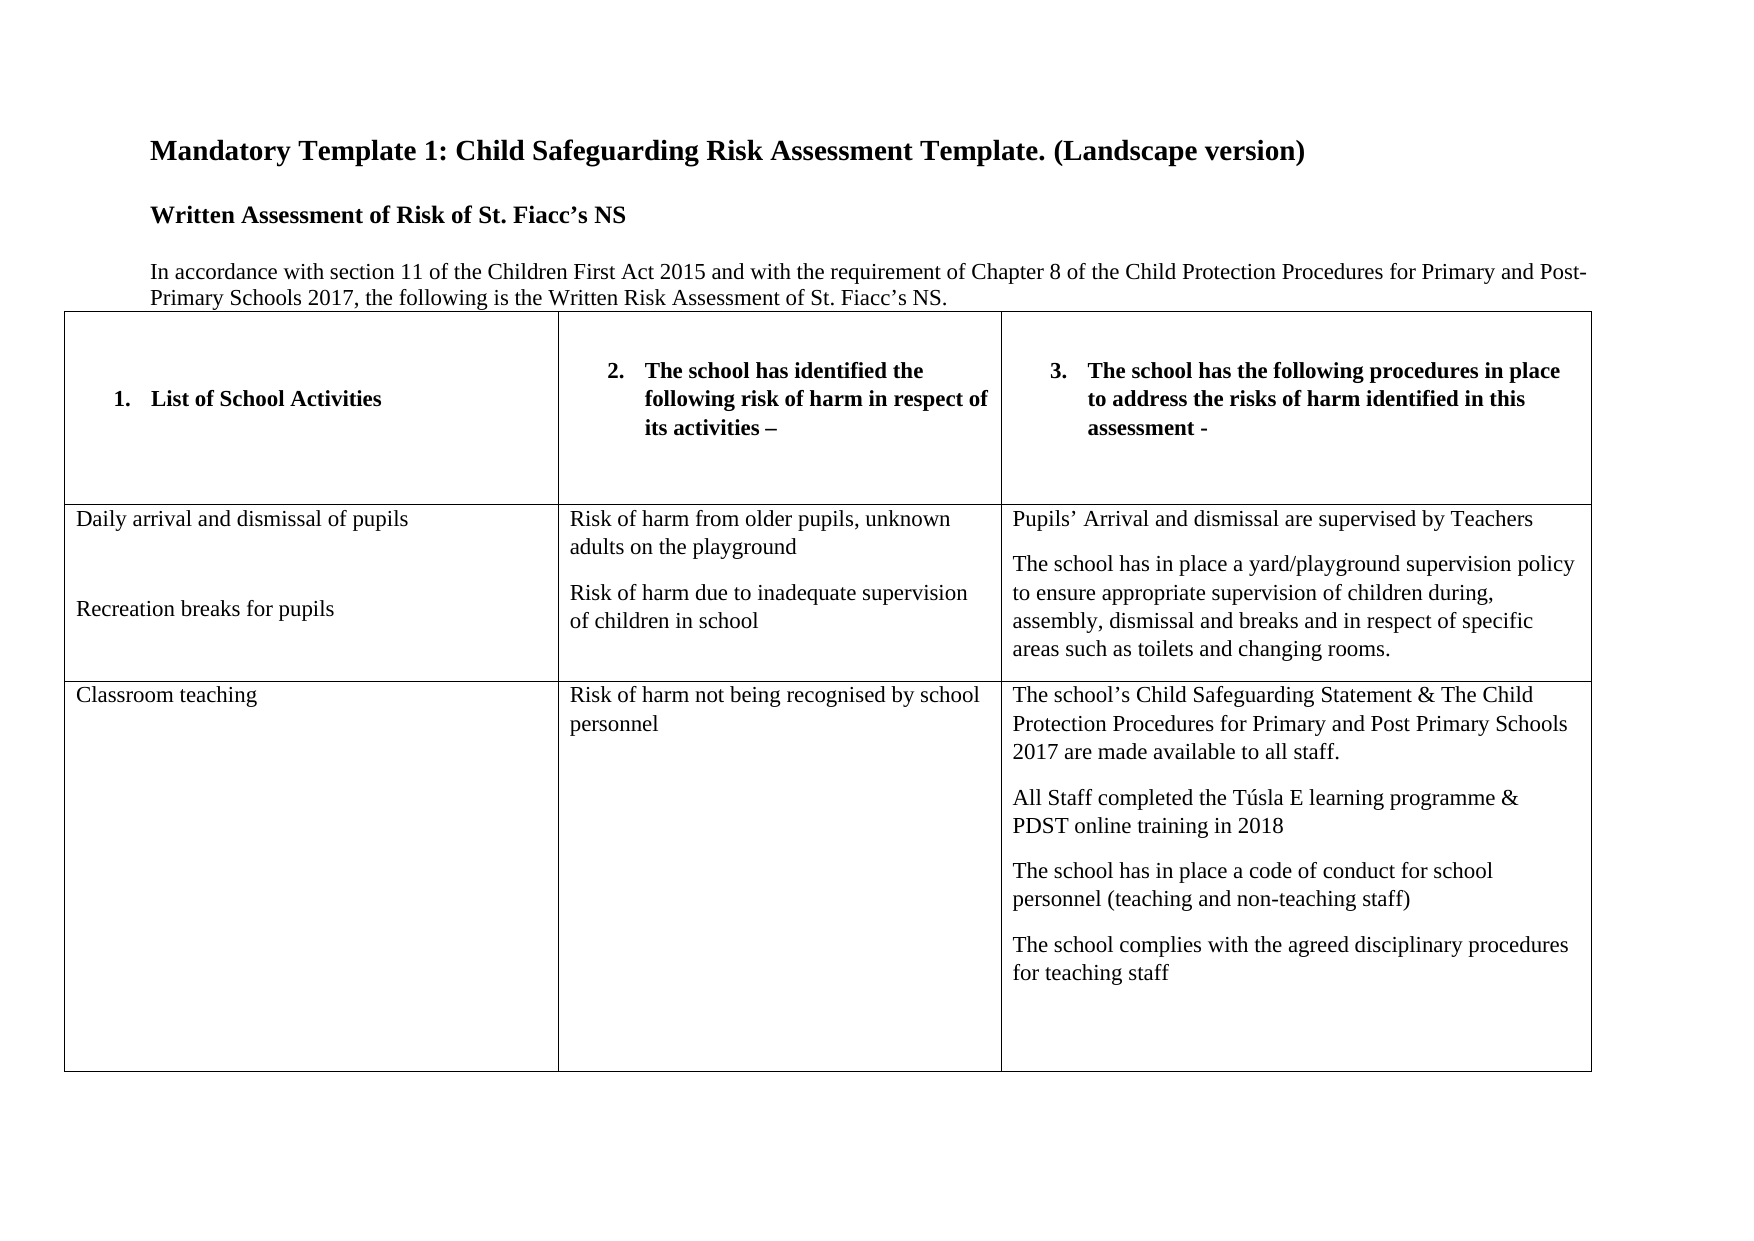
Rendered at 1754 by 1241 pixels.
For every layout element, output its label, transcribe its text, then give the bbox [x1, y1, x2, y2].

text Written Assessment of Risk of St. Fiacc’s NS [150, 201, 1604, 229]
text Mandatory Template 1: Child Safeguarding Risk Assessment Template. (Landscape version) [150, 133, 1604, 167]
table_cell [1002, 682, 1591, 1071]
table_header The school has identified the following risk of harm in respect of its activities – [559, 312, 1001, 504]
table_cell Classroom teaching [65, 682, 558, 1071]
table_cell Daily arrival and dismissal of pupils Recreation breaks for pupils [65, 505, 558, 681]
table_cell Risk of harm from older pupils, unknown adults on the playground Risk of harm due to inadequate supervision of children in school [559, 505, 1001, 681]
text In accordance with section 11 of the Children First Act 2015 and with the requirement of Chapter 8 of the Child Protection Procedures for Primary and Post-Primary Schools 2017, the following is the Written Risk Assessment of St. Fiacc’s NS. [150, 258, 1604, 311]
table_header The school has the following procedures in place to address the risks of harm identified in this assessment - [1002, 312, 1591, 504]
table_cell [559, 682, 1001, 1071]
table_header List of School Activities [65, 312, 558, 504]
table_cell Pupils’ Arrival and dismissal are supervised by Teachers The school has in place a yard/playground supervision policy to ensure appropriate supervision of children during, assembly, dismissal and breaks and in respect of specific areas such as toilets and changing rooms. [1002, 505, 1591, 681]
